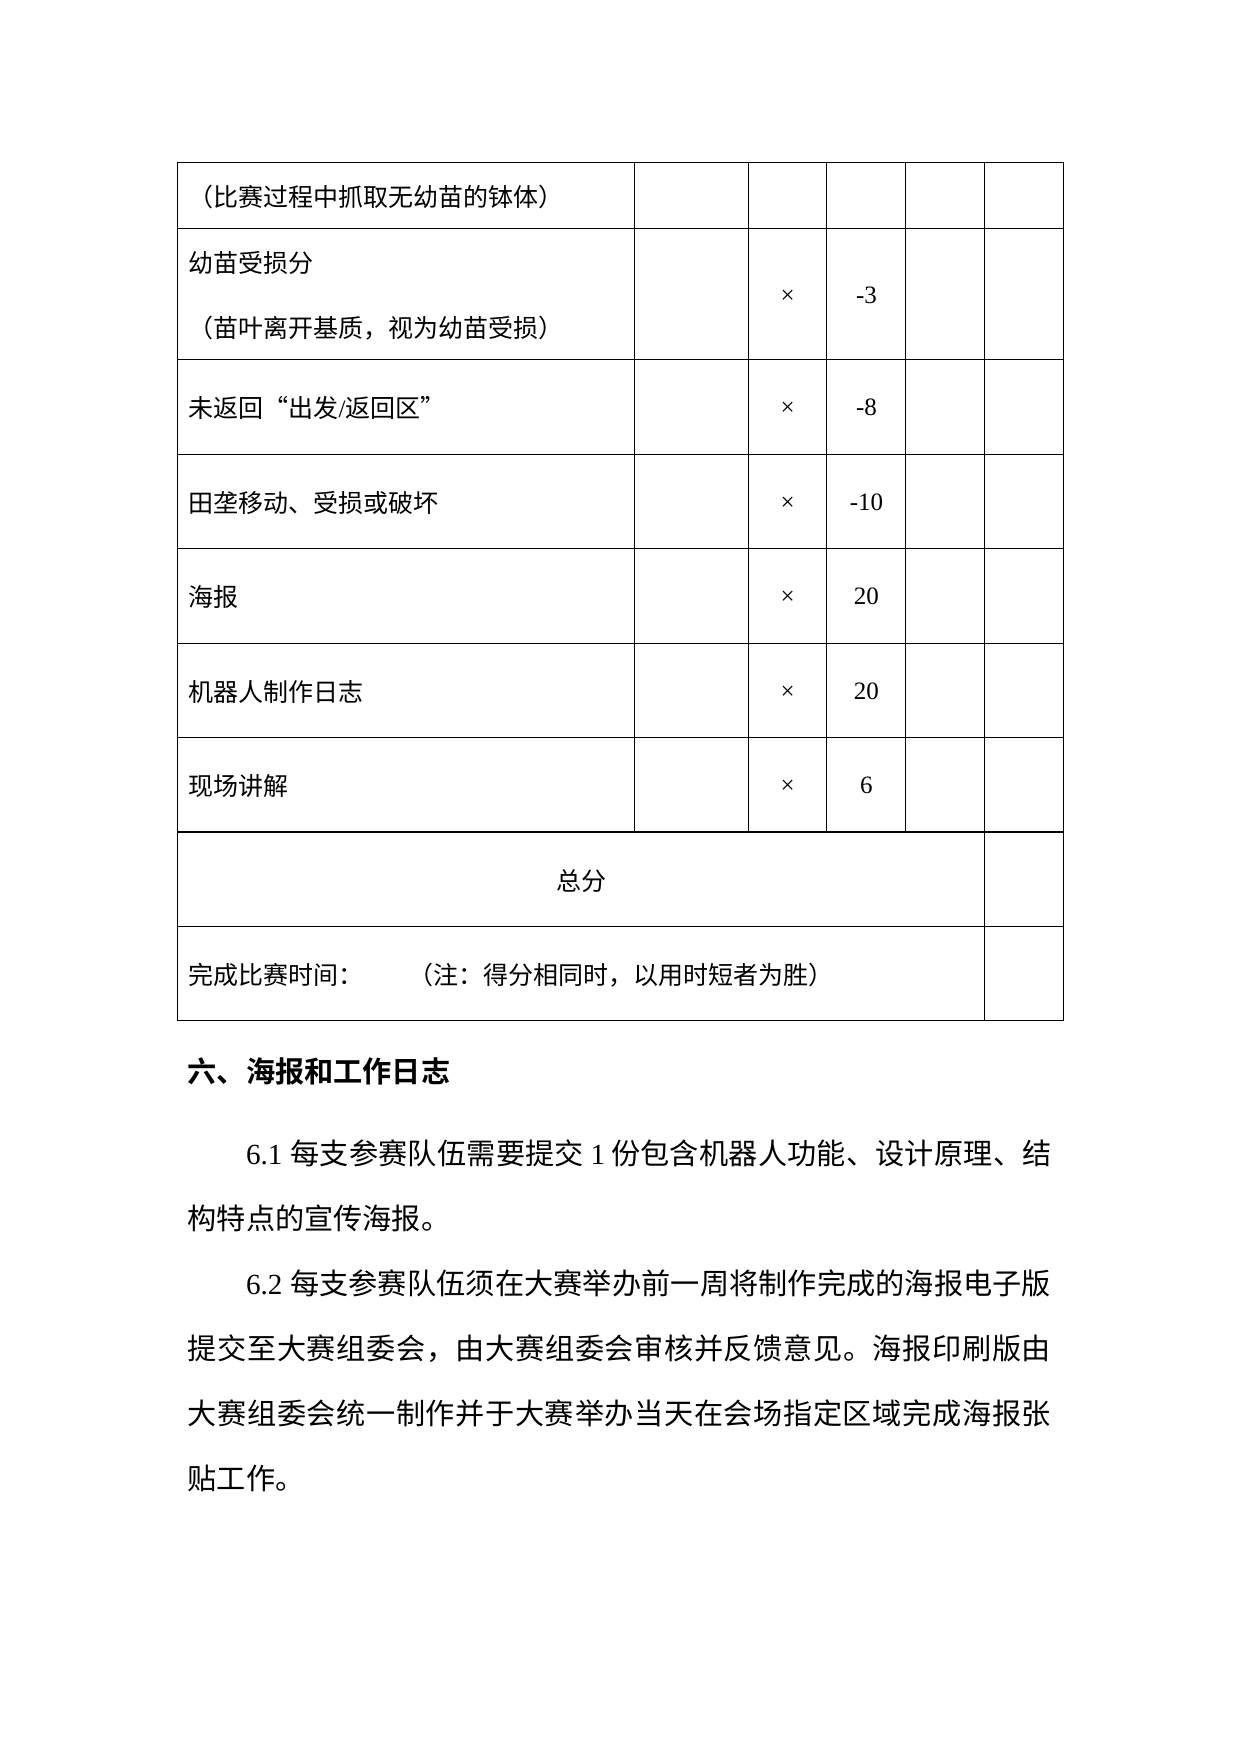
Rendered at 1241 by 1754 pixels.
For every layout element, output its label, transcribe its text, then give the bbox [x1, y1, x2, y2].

table_cell -1 [827, 163, 905, 228]
table_cell 完成比赛时间： （注：得分相同时，以用时短者为胜） [178, 927, 984, 1020]
table_cell 未返回“出发/返回区” [178, 360, 634, 453]
table_cell [906, 549, 984, 642]
table_cell 20 [827, 549, 905, 642]
table_cell × [749, 163, 826, 228]
table_cell [985, 163, 1063, 228]
table_cell [635, 455, 748, 548]
table_cell -10 [827, 455, 905, 548]
table_cell [985, 738, 1063, 831]
text 6.1 每支参赛队伍需要提交1份包含机器人功能、设计原理、结构特点的宣传海报。 [187, 1119, 1053, 1249]
table_cell [985, 644, 1063, 737]
table_cell × [749, 644, 826, 737]
table_cell [985, 549, 1063, 642]
table_cell [635, 549, 748, 642]
table_cell [635, 163, 748, 228]
table_cell 现场讲解 [178, 738, 634, 831]
table_cell [906, 229, 984, 359]
table_cell -3 [827, 229, 905, 359]
table_cell × [749, 549, 826, 642]
table_cell -8 [827, 360, 905, 453]
table_cell 田垄移动、受损或破坏 [178, 455, 634, 548]
table_cell [985, 229, 1063, 359]
table_cell × [749, 455, 826, 548]
table_cell [635, 360, 748, 453]
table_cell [178, 163, 634, 228]
table_cell [906, 738, 984, 831]
table_cell [635, 644, 748, 737]
text 六、海报和工作日志 [187, 1038, 1053, 1103]
text 6.2 每支参赛队伍须在大赛举办前一周将制作完成的海报电子版提交至大赛组委会，由大赛组委会审核并反馈意见。海报印刷版由大赛组委会统一制作并于大赛举办当天在会场指定区域完成海报张贴工作。 [187, 1249, 1053, 1509]
table_cell 幼苗受损分 （苗叶离开基质，视为幼苗受损） [178, 229, 634, 359]
table_cell 总分 [178, 833, 984, 926]
table_cell 机器人制作日志 [178, 644, 634, 737]
table_cell [906, 644, 984, 737]
table_cell × [749, 360, 826, 453]
table_cell [906, 360, 984, 453]
table_cell × [749, 229, 826, 359]
table_cell [635, 229, 748, 359]
table_cell 20 [827, 644, 905, 737]
table_cell [635, 738, 748, 831]
table_cell [906, 455, 984, 548]
table_cell [985, 360, 1063, 453]
table_cell × [749, 738, 826, 831]
table_cell [985, 927, 1063, 1020]
table_cell 6 [827, 738, 905, 831]
table_cell [906, 163, 984, 228]
table_cell [985, 455, 1063, 548]
table_cell [985, 833, 1063, 926]
table_cell 海报 [178, 549, 634, 642]
